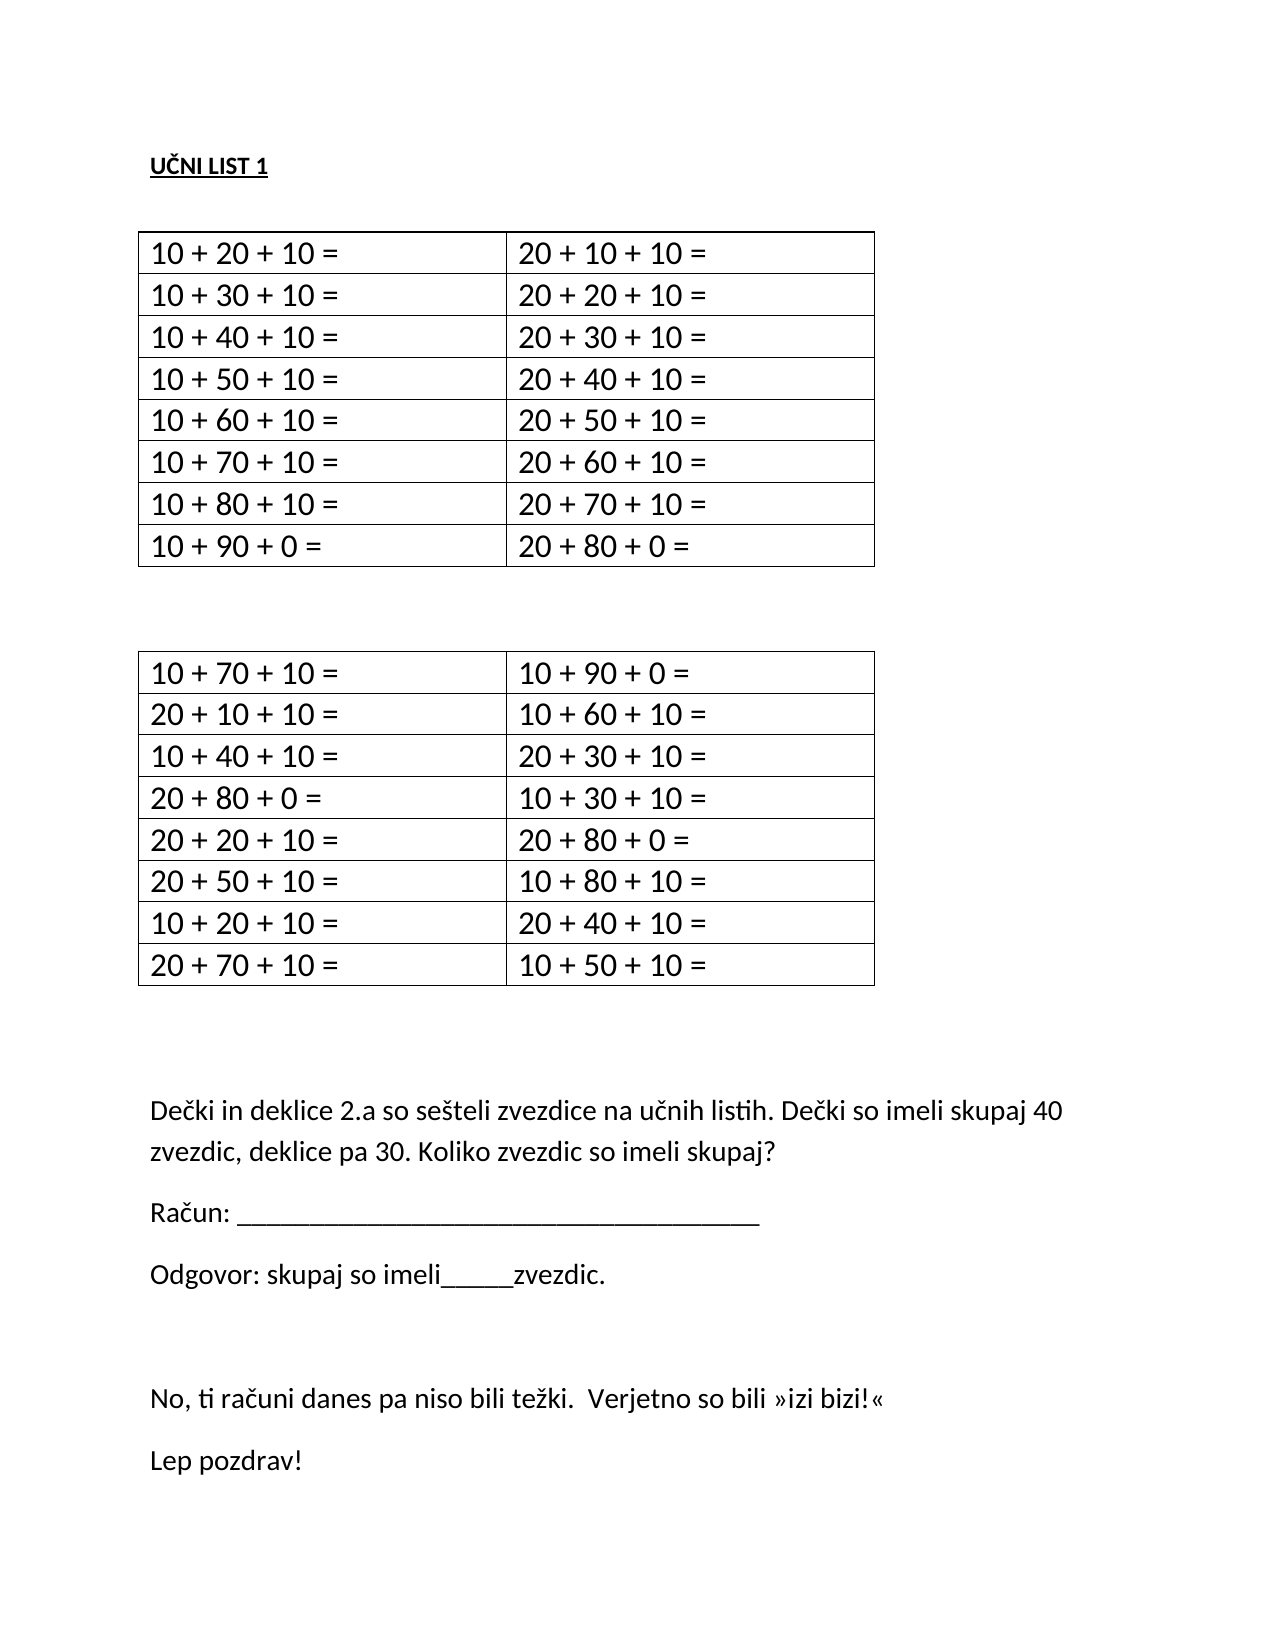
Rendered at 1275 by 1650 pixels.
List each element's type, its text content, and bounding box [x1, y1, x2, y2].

table_cell 20 + 80 + 0 = [507, 819, 874, 859]
table_cell 10 + 40 + 10 = [139, 735, 506, 776]
table_cell 20 + 60 + 10 = [507, 441, 874, 482]
text No, ti računi danes pa niso bili težki. Verjetno so bili »izi bizi!« [150, 1380, 1125, 1416]
table_cell 20 + 50 + 10 = [507, 400, 874, 440]
table_cell 20 + 80 + 0 = [139, 777, 506, 818]
table_cell 10 + 50 + 10 = [507, 944, 874, 985]
table_cell 20 + 70 + 10 = [507, 483, 874, 524]
table_cell 20 + 70 + 10 = [139, 944, 506, 985]
table_cell 10 + 60 + 10 = [507, 694, 874, 734]
text UČNI LIST 1 [150, 150, 1125, 181]
table_header 10 + 90 + 0 = [507, 652, 874, 692]
table_cell 10 + 80 + 10 = [139, 483, 506, 524]
text Lep pozdrav! [150, 1442, 1125, 1477]
table_cell 10 + 40 + 10 = [139, 316, 506, 357]
text Odgovor: skupaj so imeli_____zvezdic. [150, 1256, 1125, 1292]
table_header 20 + 10 + 10 = [507, 233, 874, 273]
table_header 10 + 20 + 10 = [139, 233, 506, 273]
table_cell 20 + 40 + 10 = [507, 358, 874, 398]
table_cell 10 + 90 + 0 = [139, 525, 506, 566]
text Dečki in deklice 2.a so sešteli zvezdice na učnih listih. Dečki so imeli skupaj 40 zvezdic, deklice pa 30. Koliko zvezdic so imeli skupaj? [150, 1092, 1125, 1168]
table_header 10 + 70 + 10 = [139, 652, 506, 692]
table_cell 20 + 10 + 10 = [139, 694, 506, 734]
table_cell 20 + 40 + 10 = [507, 902, 874, 943]
table_cell 10 + 80 + 10 = [507, 861, 874, 901]
text Račun: ____________________________________ [150, 1194, 1125, 1230]
table_cell 20 + 20 + 10 = [507, 274, 874, 315]
table_cell 20 + 50 + 10 = [139, 861, 506, 901]
table_cell 10 + 30 + 10 = [507, 777, 874, 818]
table_cell 10 + 70 + 10 = [139, 441, 506, 482]
table_cell 20 + 30 + 10 = [507, 735, 874, 776]
table_cell 20 + 80 + 0 = [507, 525, 874, 566]
table_cell 20 + 20 + 10 = [139, 819, 506, 859]
table_cell 10 + 20 + 10 = [139, 902, 506, 943]
table_cell 10 + 30 + 10 = [139, 274, 506, 315]
table_cell 20 + 30 + 10 = [507, 316, 874, 357]
table_cell 10 + 60 + 10 = [139, 400, 506, 440]
table_cell 10 + 50 + 10 = [139, 358, 506, 398]
